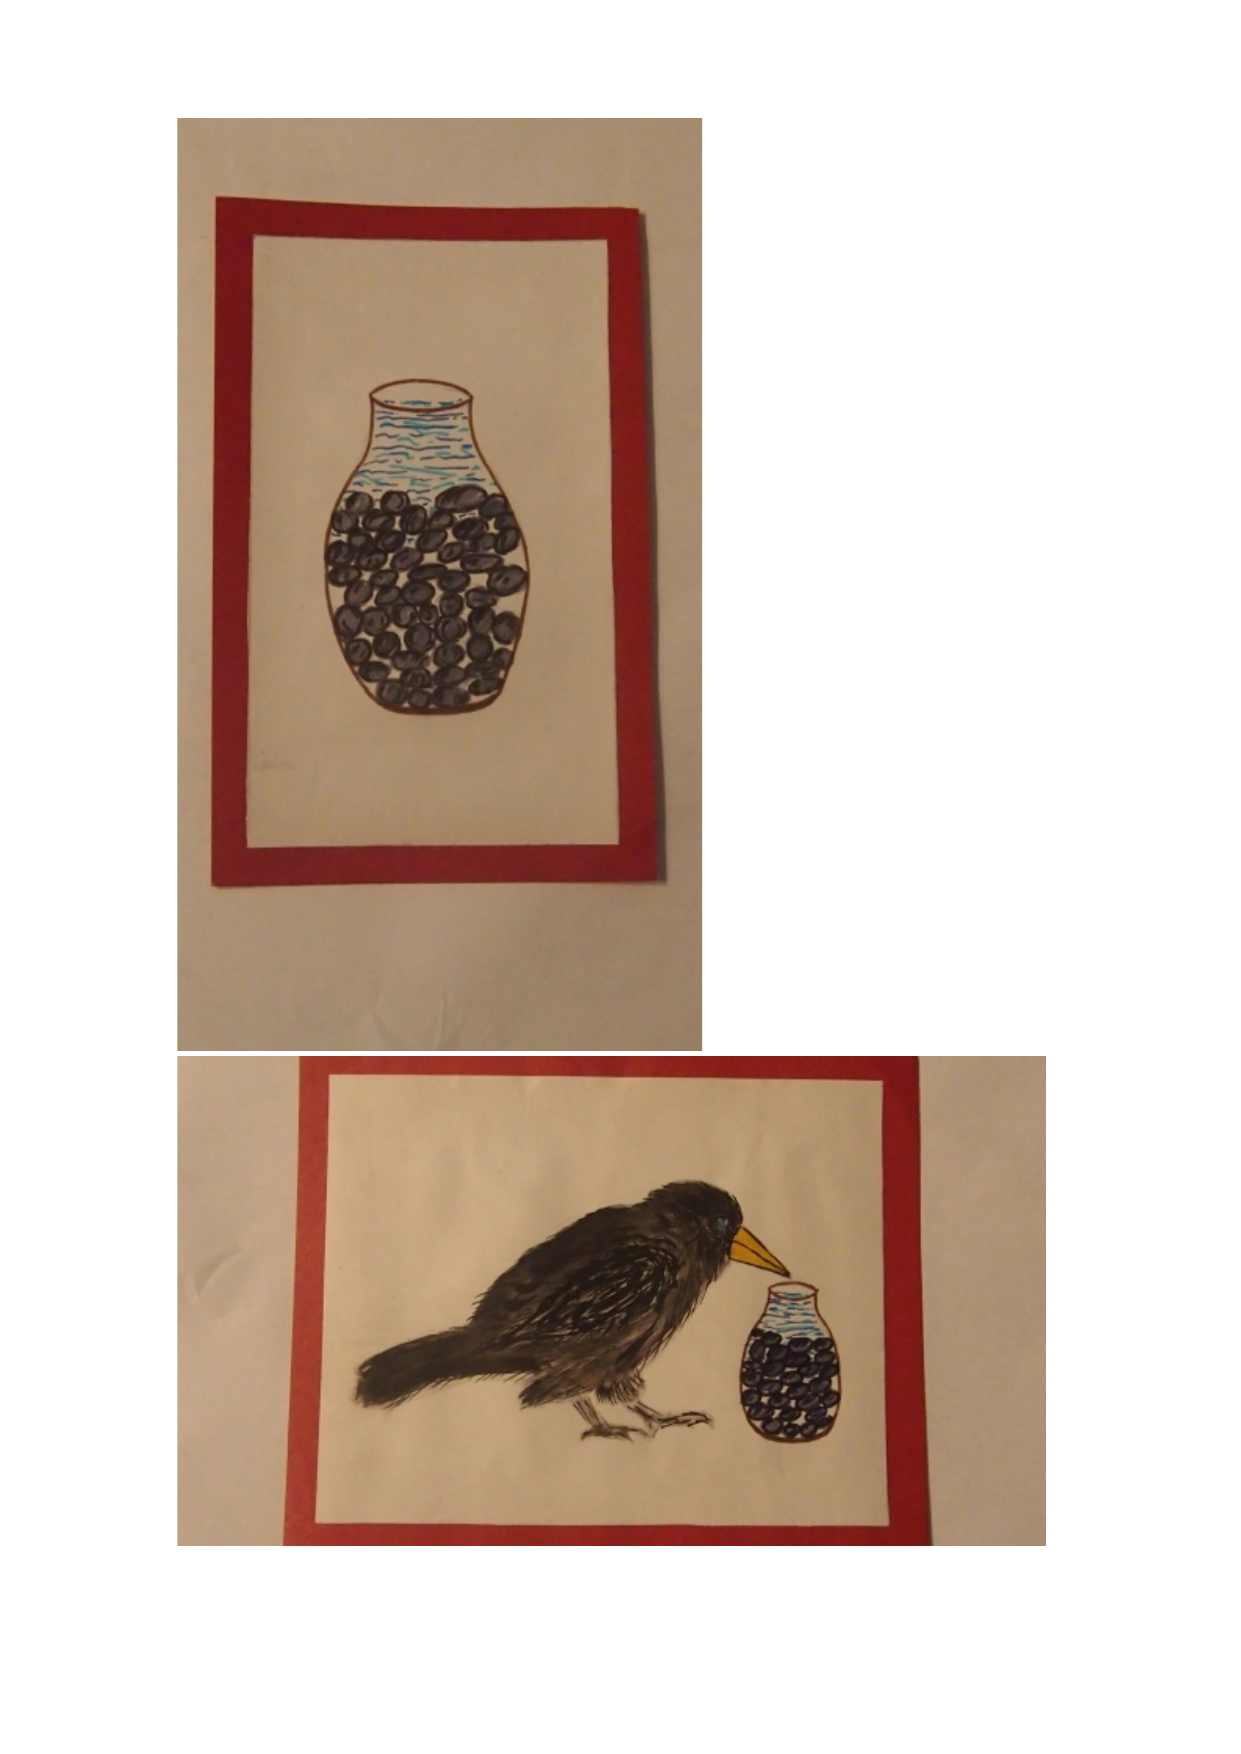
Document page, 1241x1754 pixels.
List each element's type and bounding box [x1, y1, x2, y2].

picture [177, 1056, 1046, 1546]
picture [177, 118, 703, 1051]
